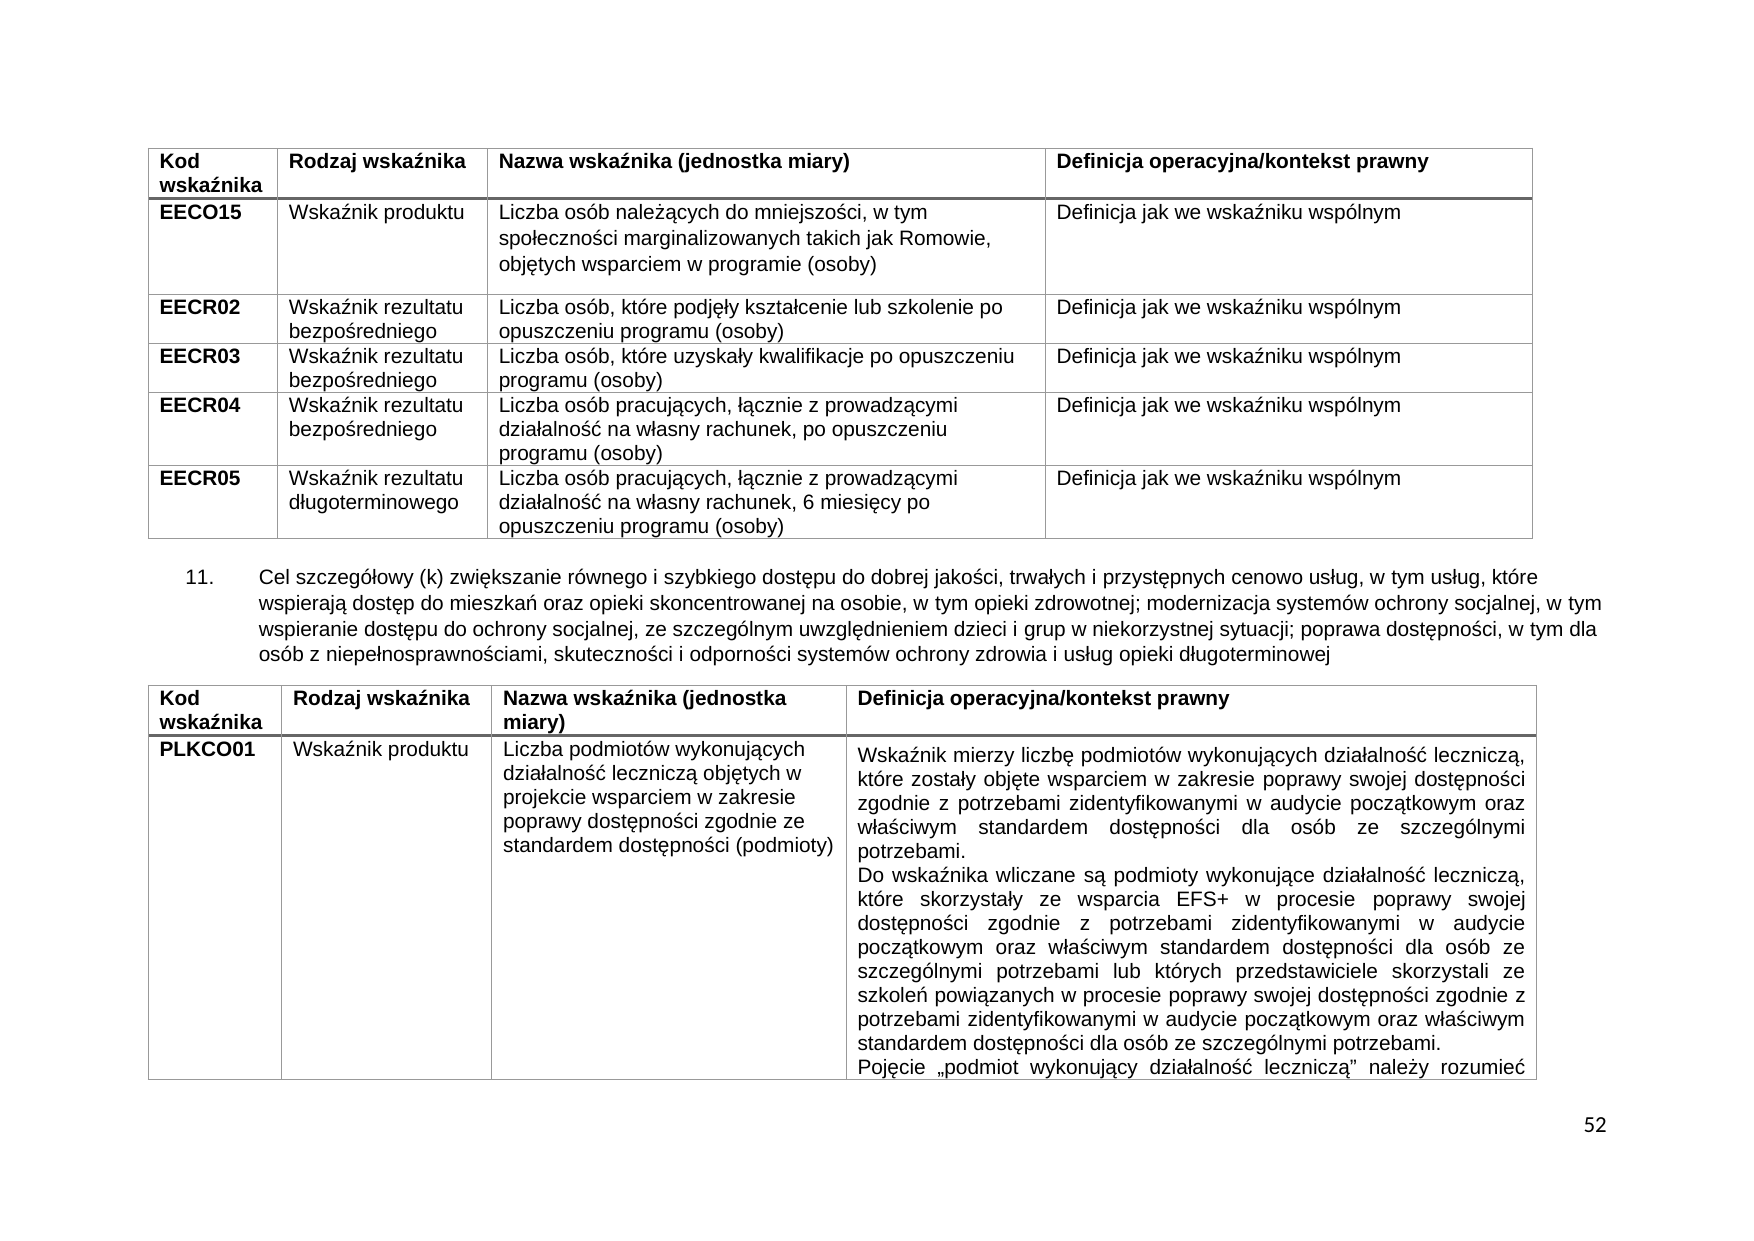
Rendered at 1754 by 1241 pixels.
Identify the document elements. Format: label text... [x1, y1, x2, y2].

table_cell Wskaźnik rezultatu długoterminowego [278, 466, 487, 538]
table_cell Wskaźnik produktu [282, 737, 491, 1078]
table_header Definicja operacyjna/kontekst prawny [847, 686, 1536, 734]
table_cell Wskaźnik produktu [278, 200, 487, 294]
table_cell Definicja jak we wskaźniku wspólnym [1046, 393, 1532, 465]
table_cell Wskaźnik rezultatu bezpośredniego [278, 344, 487, 392]
table_header Kod wskaźnika [149, 149, 277, 197]
table_cell EECO15 [149, 200, 277, 294]
table_cell EECR03 [149, 344, 277, 392]
list Cel szczegółowy (k) zwiększanie równego i szybkiego dostępu do dobrej jakości, trwałych i przystępnych cenowo usług, w tym usług, które wspierają dostęp do mieszkań oraz opieki skoncentrowanej na osobie, w tym opieki zdrowotnej; modernizacja systemów ochrony socjalnej, w tym wspieranie dostępu do ochrony socjalnej, ze szczególnym uwzględnieniem dzieci i grup w niekorzystnej sytuacji; poprawa dostępności, w tym dla osób z niepełnosprawnościami, skuteczności i odporności systemów ochrony zdrowia i usług opieki długoterminowej [185, 565, 1606, 666]
table_cell Definicja jak we wskaźniku wspólnym [1046, 466, 1532, 538]
table_cell EECR04 [149, 393, 277, 465]
table_header Rodzaj wskaźnika [278, 149, 487, 197]
table_cell EECR05 [149, 466, 277, 538]
table_cell Liczba osób pracujących, łącznie z prowadzącymi działalność na własny rachunek, 6 miesięcy po opuszczeniu programu (osoby) [488, 466, 1045, 538]
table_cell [847, 737, 1536, 1078]
table_cell EECR02 [149, 295, 277, 343]
table_header Nazwa wskaźnika (jednostka miary) [492, 686, 846, 734]
table_header Rodzaj wskaźnika [282, 686, 491, 734]
table_cell PLKCO01 [149, 737, 281, 1078]
table_cell Definicja jak we wskaźniku wspólnym [1046, 295, 1532, 343]
table_cell Liczba osób pracujących, łącznie z prowadzącymi działalność na własny rachunek, po opuszczeniu programu (osoby) [488, 393, 1045, 465]
table_cell Definicja jak we wskaźniku wspólnym [1046, 344, 1532, 392]
table_cell Wskaźnik rezultatu bezpośredniego [278, 393, 487, 465]
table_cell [492, 737, 846, 1078]
table_cell Definicja jak we wskaźniku wspólnym [1046, 200, 1532, 294]
table_cell Liczba osób należących do mniejszości, w tym społeczności marginalizowanych takich jak Romowie, objętych wsparciem w programie (osoby) [488, 200, 1045, 294]
table_header Definicja operacyjna/kontekst prawny [1046, 149, 1532, 197]
table_cell Liczba osób, które uzyskały kwalifikacje po opuszczeniu programu (osoby) [488, 344, 1045, 392]
table_cell Wskaźnik rezultatu bezpośredniego [278, 295, 487, 343]
table_header Nazwa wskaźnika (jednostka miary) [488, 149, 1045, 197]
table_header Kod wskaźnika [149, 686, 281, 734]
table_cell Liczba osób, które podjęły kształcenie lub szkolenie po opuszczeniu programu (osoby) [488, 295, 1045, 343]
